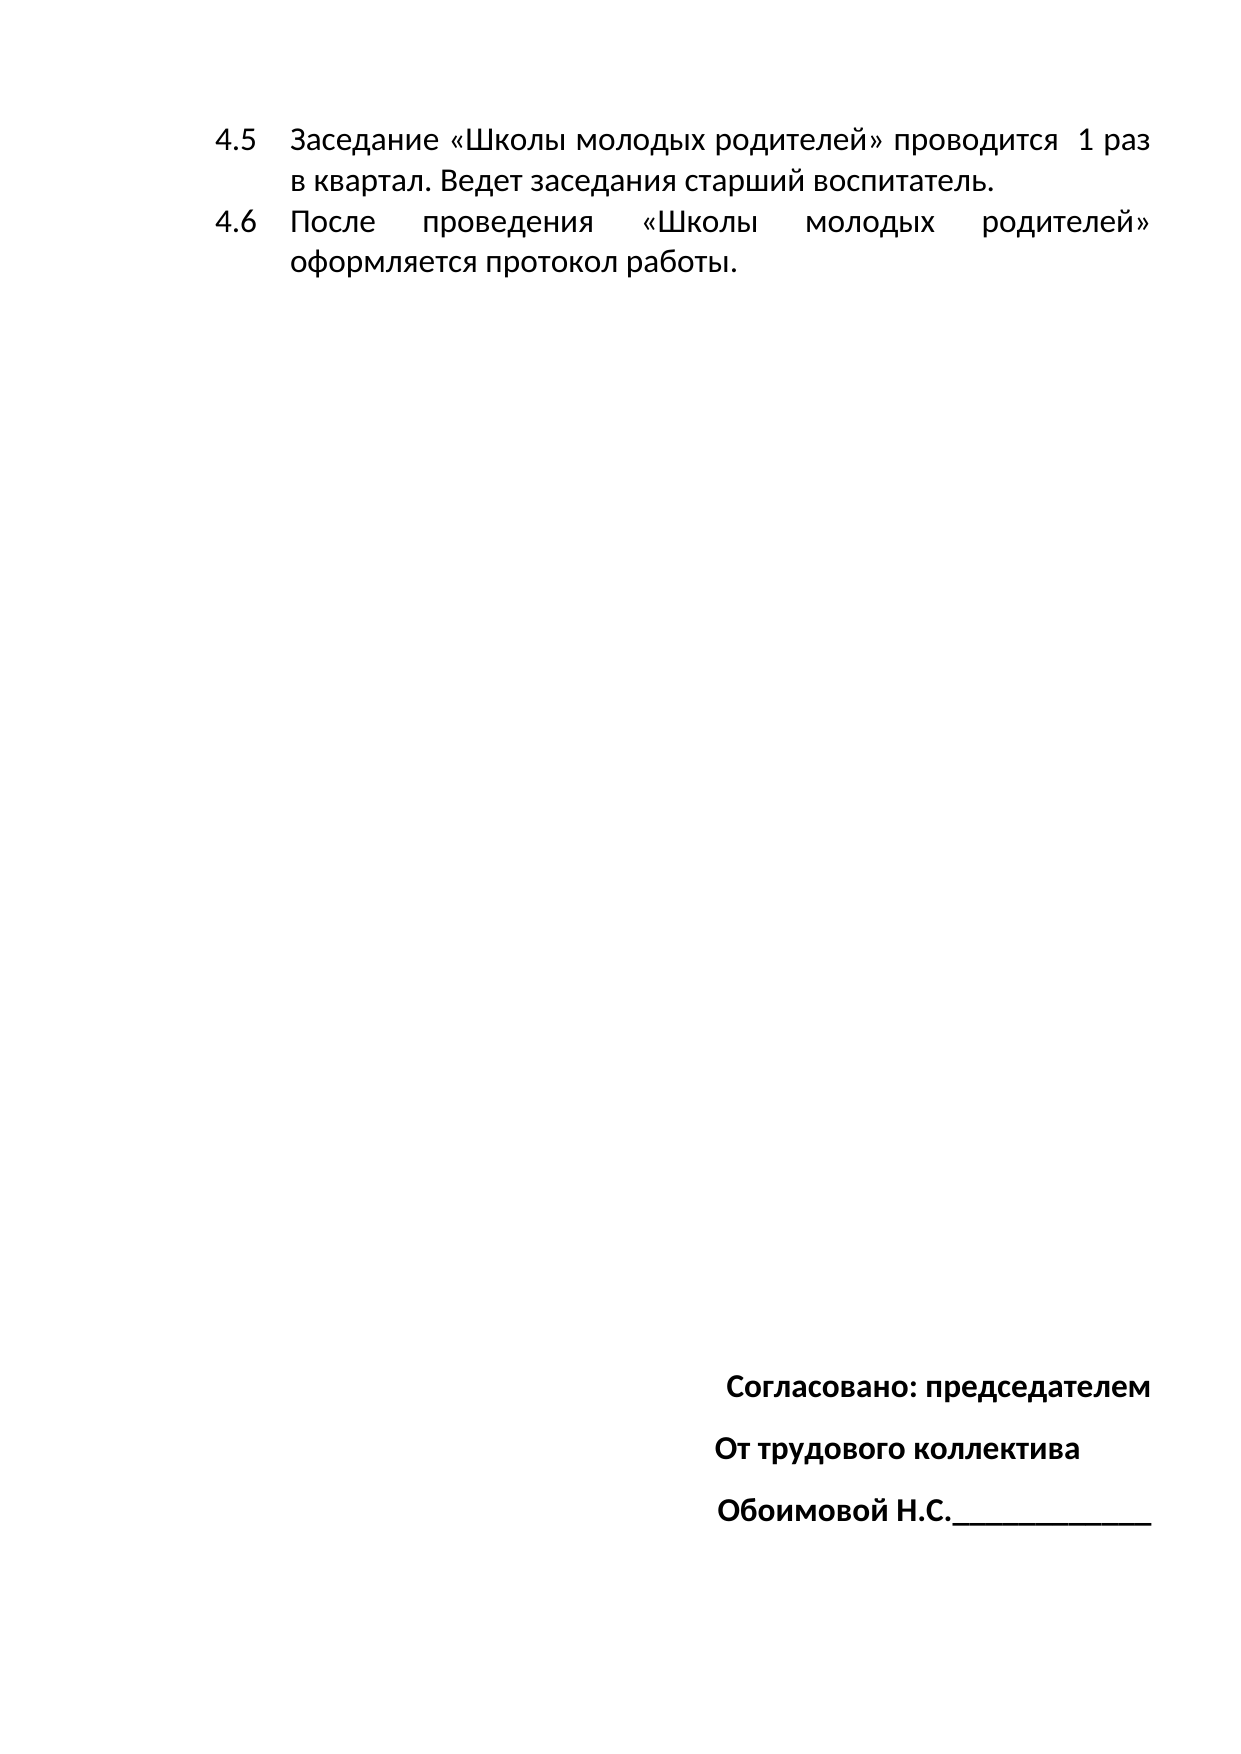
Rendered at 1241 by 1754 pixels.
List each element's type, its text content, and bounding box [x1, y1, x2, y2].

text Согласовано: председателем [177, 1366, 1152, 1406]
list После проведения «Школы молодых родителей» оформляется протокол работы. [215, 199, 1152, 281]
text Обоимовой Н.С.____________ [177, 1489, 1152, 1529]
text От трудового коллектива [177, 1427, 1152, 1468]
list Заседание «Школы молодых родителей» проводится 1 раз в квартал. Ведет заседания старший воспитатель. [215, 118, 1152, 199]
